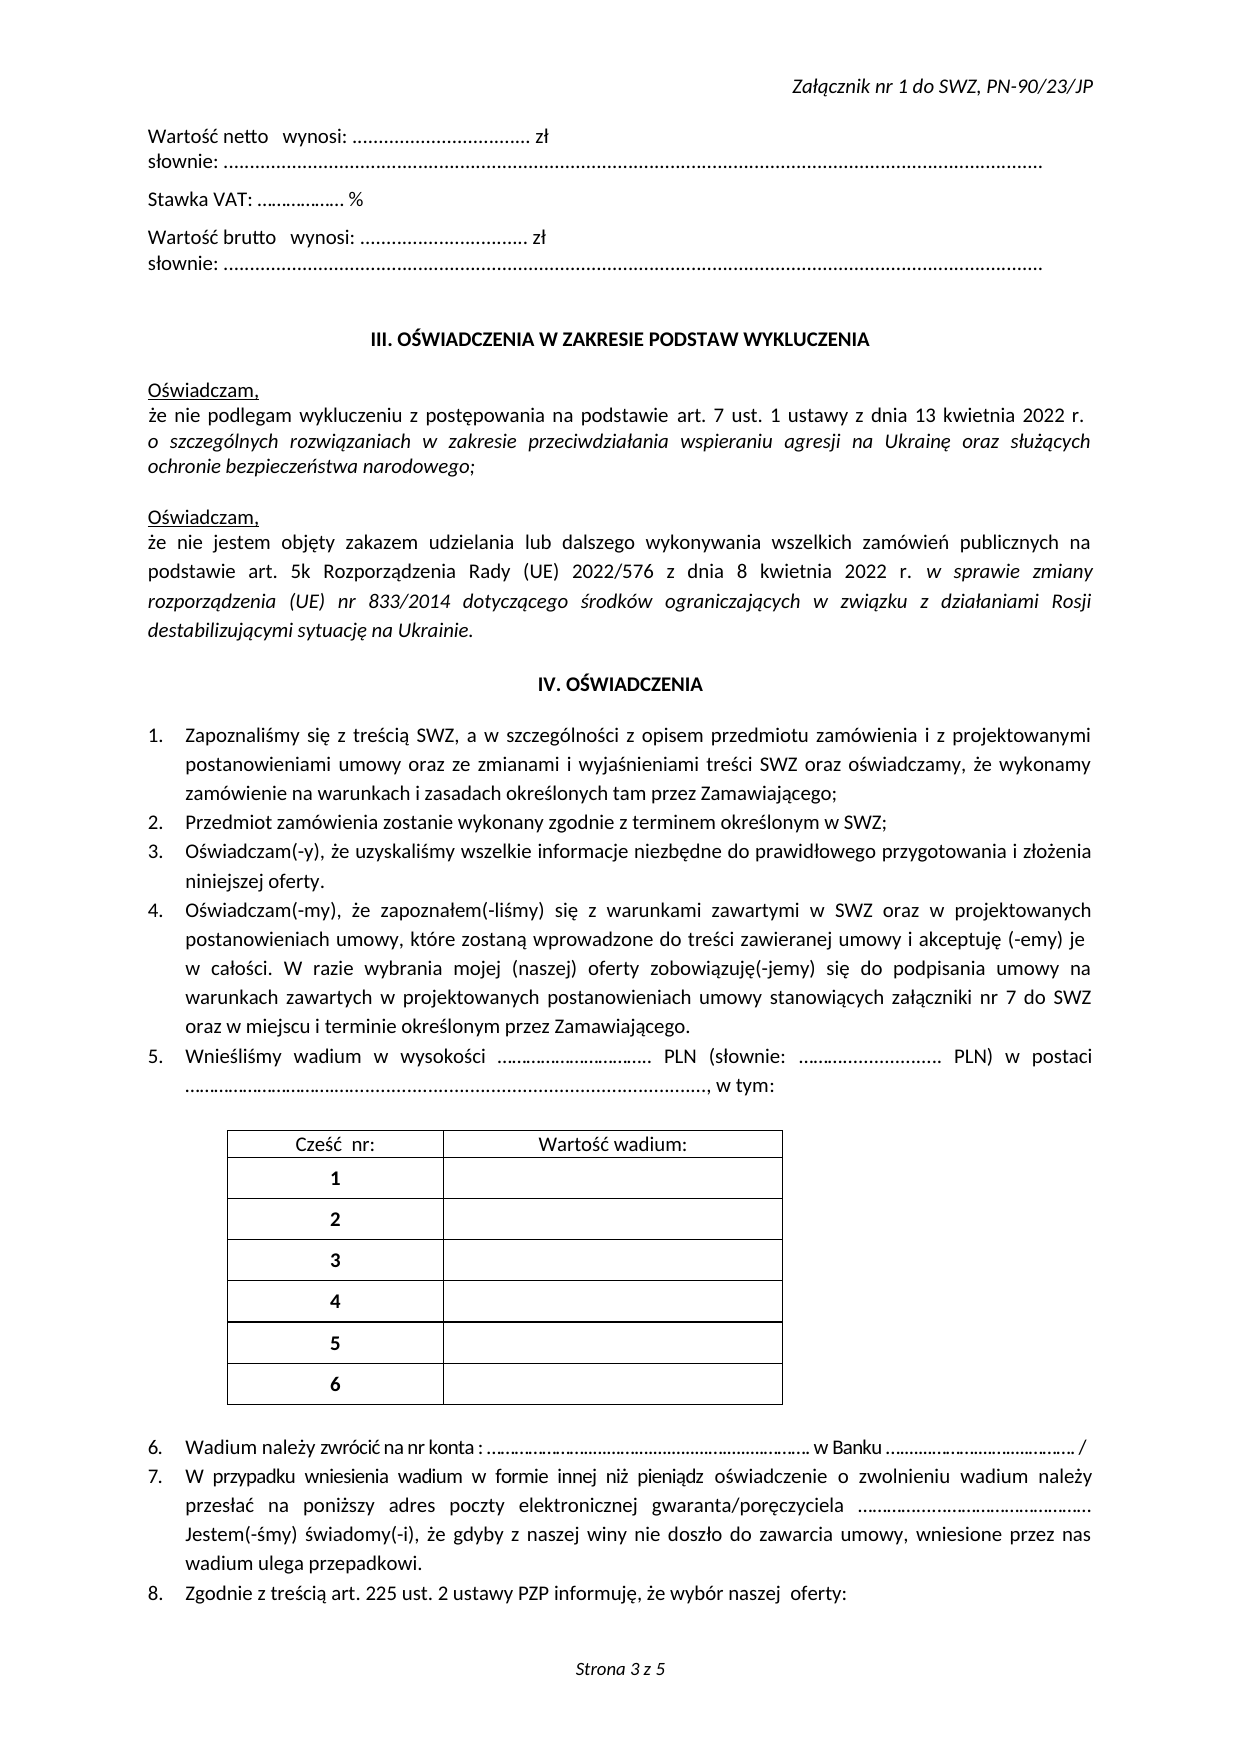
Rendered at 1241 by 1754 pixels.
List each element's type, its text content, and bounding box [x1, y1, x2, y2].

table_cell [444, 1158, 782, 1198]
table_cell [444, 1199, 782, 1239]
table_cell 3 [228, 1240, 443, 1280]
table_cell [444, 1281, 782, 1321]
list Wnieśliśmy wadium w wysokości ………………………….. PLN (słownie: ………................... PLN) w postaci ………………………….…...................................................................., w tym: [148, 1043, 1093, 1097]
table_cell [444, 1240, 782, 1280]
table_header Cześć nr: [228, 1131, 443, 1157]
text że nie podlegam wykluczeniu z postępowania na podstawie art. 7 ust. 1 ustawy z dnia 13 kwietnia 2022 r. o szczególnych rozwiązaniach w zakresie przeciwdziałania wspieraniu agresji na Ukrainę oraz służących ochronie bezpieczeństwa narodowego; [148, 402, 1093, 479]
table_cell 1 [228, 1158, 443, 1198]
table_cell 4 [228, 1281, 443, 1321]
text III. OŚWIADCZENIA W ZAKRESIE PODSTAW WYKLUCZENIA [148, 326, 1093, 352]
table_cell 6 [228, 1364, 443, 1404]
list Oświadczam(-y), że uzyskaliśmy wszelkie informacje niezbędne do prawidłowego przygotowania i złożenia niniejszej oferty. [148, 839, 1093, 893]
text IV. OŚWIADCZENIA [148, 672, 1093, 697]
list Przedmiot zamówienia zostanie wykonany zgodnie z terminem określonym w SWZ; [148, 809, 1093, 835]
table_cell 2 [228, 1199, 443, 1239]
table_header Wartość wadium: [444, 1131, 782, 1157]
text Oświadczam, [148, 377, 1093, 402]
list Zgodnie z treścią art. 225 ust. 2 ustawy PZP informuję, że wybór naszej oferty: [148, 1580, 1093, 1605]
table_cell [444, 1364, 782, 1404]
text Oświadczam, [148, 504, 1093, 529]
list Zapoznaliśmy się z treścią SWZ, a w szczególności z opisem przedmiotu zamówienia i z projektowanymi postanowieniami umowy oraz ze zmianami i wyjaśnieniami treści SWZ oraz oświadczamy, że wykonamy zamówienie na warunkach i zasadach określonych tam przez Zamawiającego; [148, 722, 1093, 806]
table_cell 5 [228, 1323, 443, 1362]
text że nie jestem objęty zakazem udzielania lub dalszego wykonywania wszelkich zamówień publicznych na podstawie art. 5k Rozporządzenia Rady (UE) 2022/576 z dnia 8 kwietnia 2022 r. w sprawie zmiany rozporządzenia (UE) nr 833/2014 dotyczącego środków ograniczających w związku z działaniami Rosji destabilizującymi sytuację na Ukrainie. [148, 529, 1093, 642]
list Oświadczam(-my), że zapoznałem(-liśmy) się z warunkami zawartymi w SWZ oraz w projektowanych postanowieniach umowy, które zostaną wprowadzone do treści zawieranej umowy i akceptuję (-emy) je w całości. W razie wybrania mojej (naszej) oferty zobowiązuję(-jemy) się do podpisania umowy na warunkach zawartych w projektowanych postanowieniach umowy stanowiących załączniki nr 7 do SWZ oraz w miejscu i terminie określonym przez Zamawiającego. [148, 897, 1093, 1039]
table_cell [444, 1323, 782, 1362]
list W przypadku wniesienia wadium w formie innej niż pieniądz oświadczenie o zwolnieniu wadium należy przesłać na poniższy adres poczty elektronicznej gwaranta/poręczyciela …………......………………………… Jestem(-śmy) świadomy(-i), że gdyby z naszej winy nie doszło do zawarcia umowy, wniesione przez nas wadium ulega przepadkowi. [148, 1463, 1093, 1576]
text Stawka VAT: ……………… % [148, 187, 1093, 212]
list Wadium należy zwrócić na nr konta : …………………........…................….........………. w Banku ….......………....….....………. / [148, 1434, 1093, 1459]
